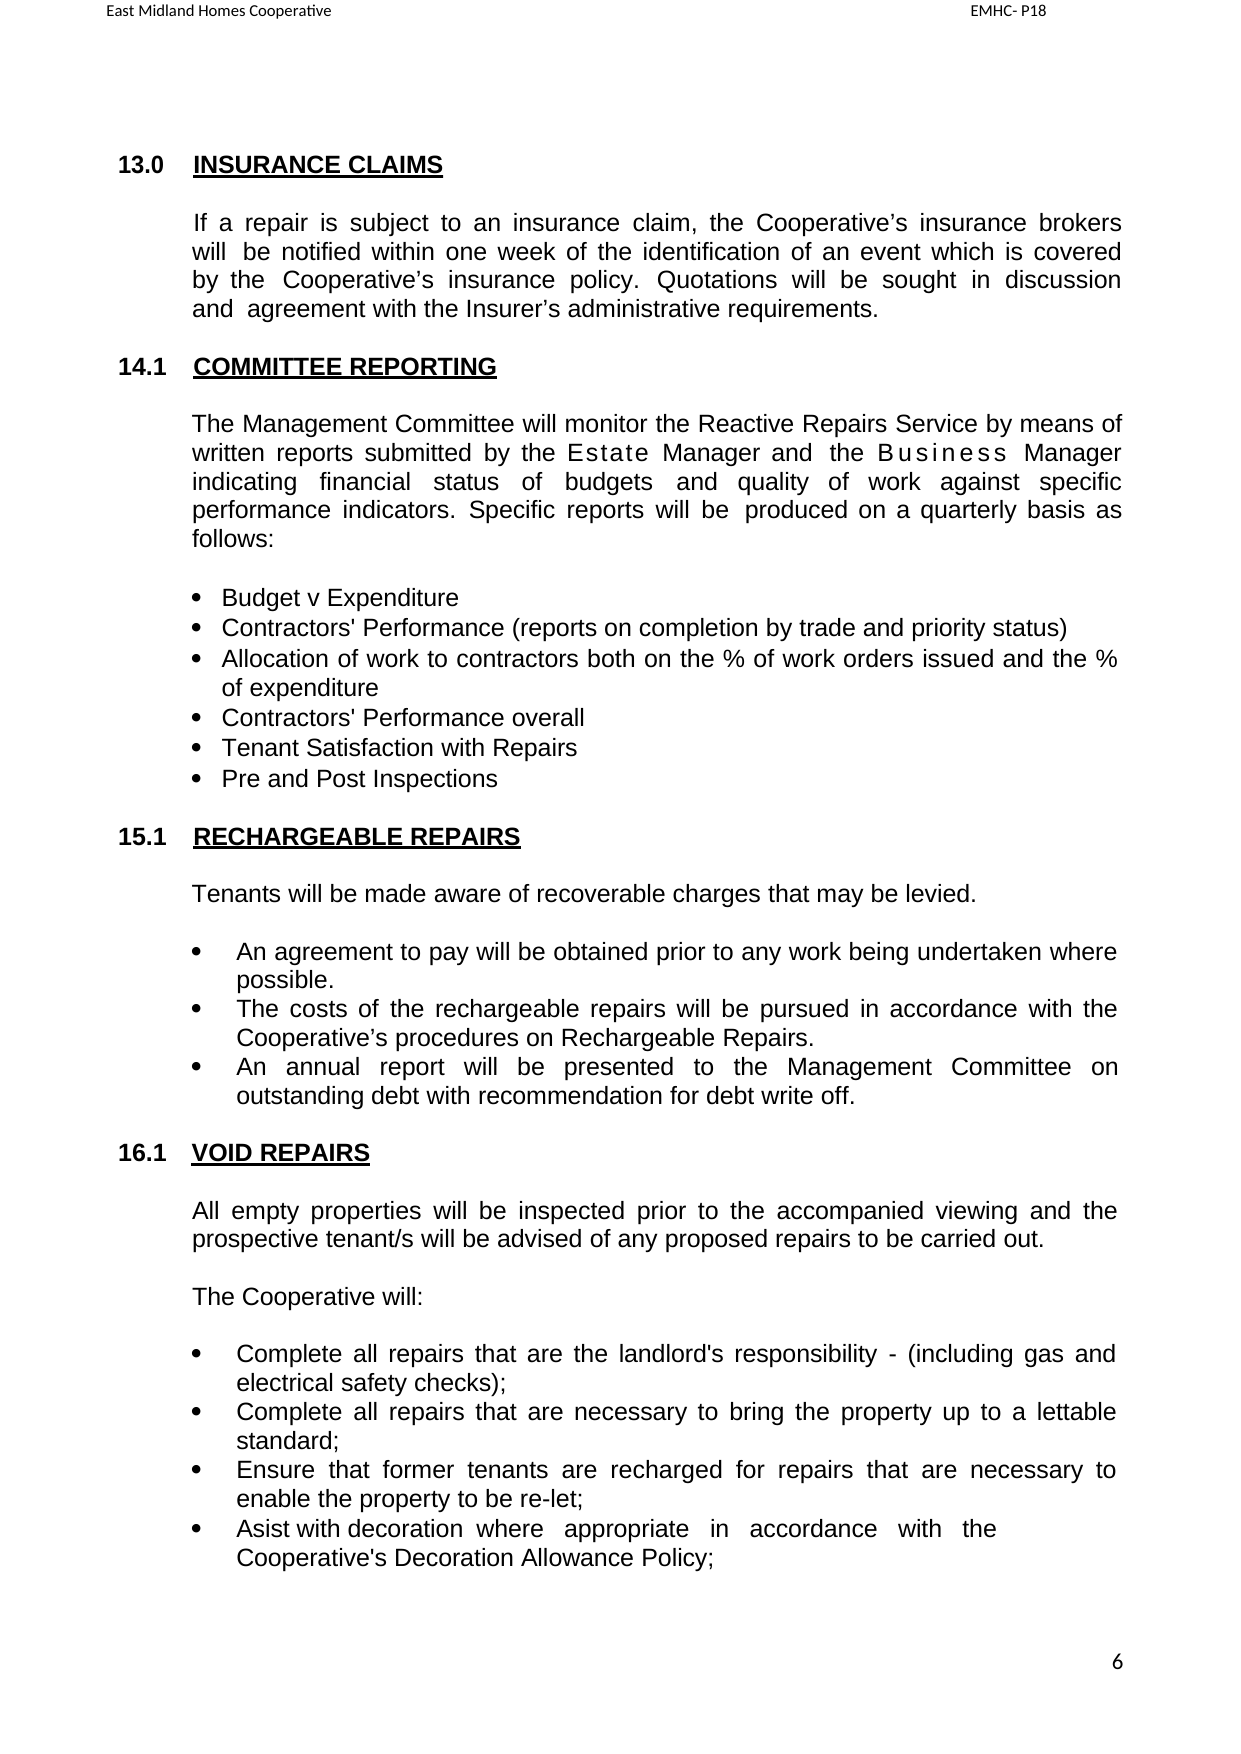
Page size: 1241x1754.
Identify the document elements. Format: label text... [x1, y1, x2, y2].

list The costs of the rechargeable repairs will be pursued in accordance with the Cooperative’s procedures on Rechargeable Repairs. [192, 994, 1121, 1052]
list Contractors' Performance overall [192, 702, 1134, 732]
list Asist with decoration where appropriate in accordance with the Cooperative's Decoration Allowance Policy; [192, 1514, 1122, 1572]
list Pre and Post Inspections [192, 763, 1134, 793]
subtitle 13.0 INSURANCE CLAIMS [118, 150, 1134, 179]
subtitle RECHARGEABLE REPAIRS [118, 822, 1134, 850]
list Tenant Satisfaction with Repairs [192, 732, 1134, 763]
list Ensure that former tenants are recharged for repairs that are necessary to enable the property to be re-let; [192, 1455, 1121, 1512]
text The Management Committee will monitor the Reactive Repairs Service by means of written reports submitted by the Estate Manager and the Business Manager indicating financial status of budgets and quality of work against specific performance indicators. Specific reports will be produced on a quarterly basis as follows: [191, 409, 1122, 553]
list Complete all repairs that are the landlord's responsibility - (including gas and electrical safety checks); [192, 1339, 1122, 1397]
list Budget v Expenditure [192, 582, 1134, 612]
text Tenants will be made aware of recoverable charges that may be levied. [191, 879, 1134, 908]
text If a repair is subject to an insurance claim, the Cooperative’s insurance brokers will be notified within one week of the identification of an event which is covered by the Cooperative’s insurance policy. Quotations will be sought in discussion and agreement with the Insurer’s administrative requirements. [192, 208, 1122, 323]
list Allocation of work to contractors both on the % of work orders issued and the % of expenditure [192, 645, 1121, 702]
list An annual report will be presented to the Management Committee on outstanding debt with recommendation for debt write off. [192, 1052, 1122, 1109]
list Contractors' Performance (reports on completion by trade and priority status) [192, 612, 1134, 643]
text The Cooperative will: [192, 1282, 1134, 1311]
text All empty properties will be inspected prior to the accompanied viewing and the prospective tenant/s will be advised of any proposed repairs to be carried out. [192, 1196, 1122, 1253]
subtitle COMMITTEE REPORTING [118, 352, 1134, 380]
subtitle VOID REPAIRS [118, 1138, 1134, 1167]
list Complete all repairs that are necessary to bring the property up to a lettable standard; [192, 1397, 1121, 1455]
list An agreement to pay will be obtained prior to any work being undertaken where possible. [192, 937, 1121, 994]
